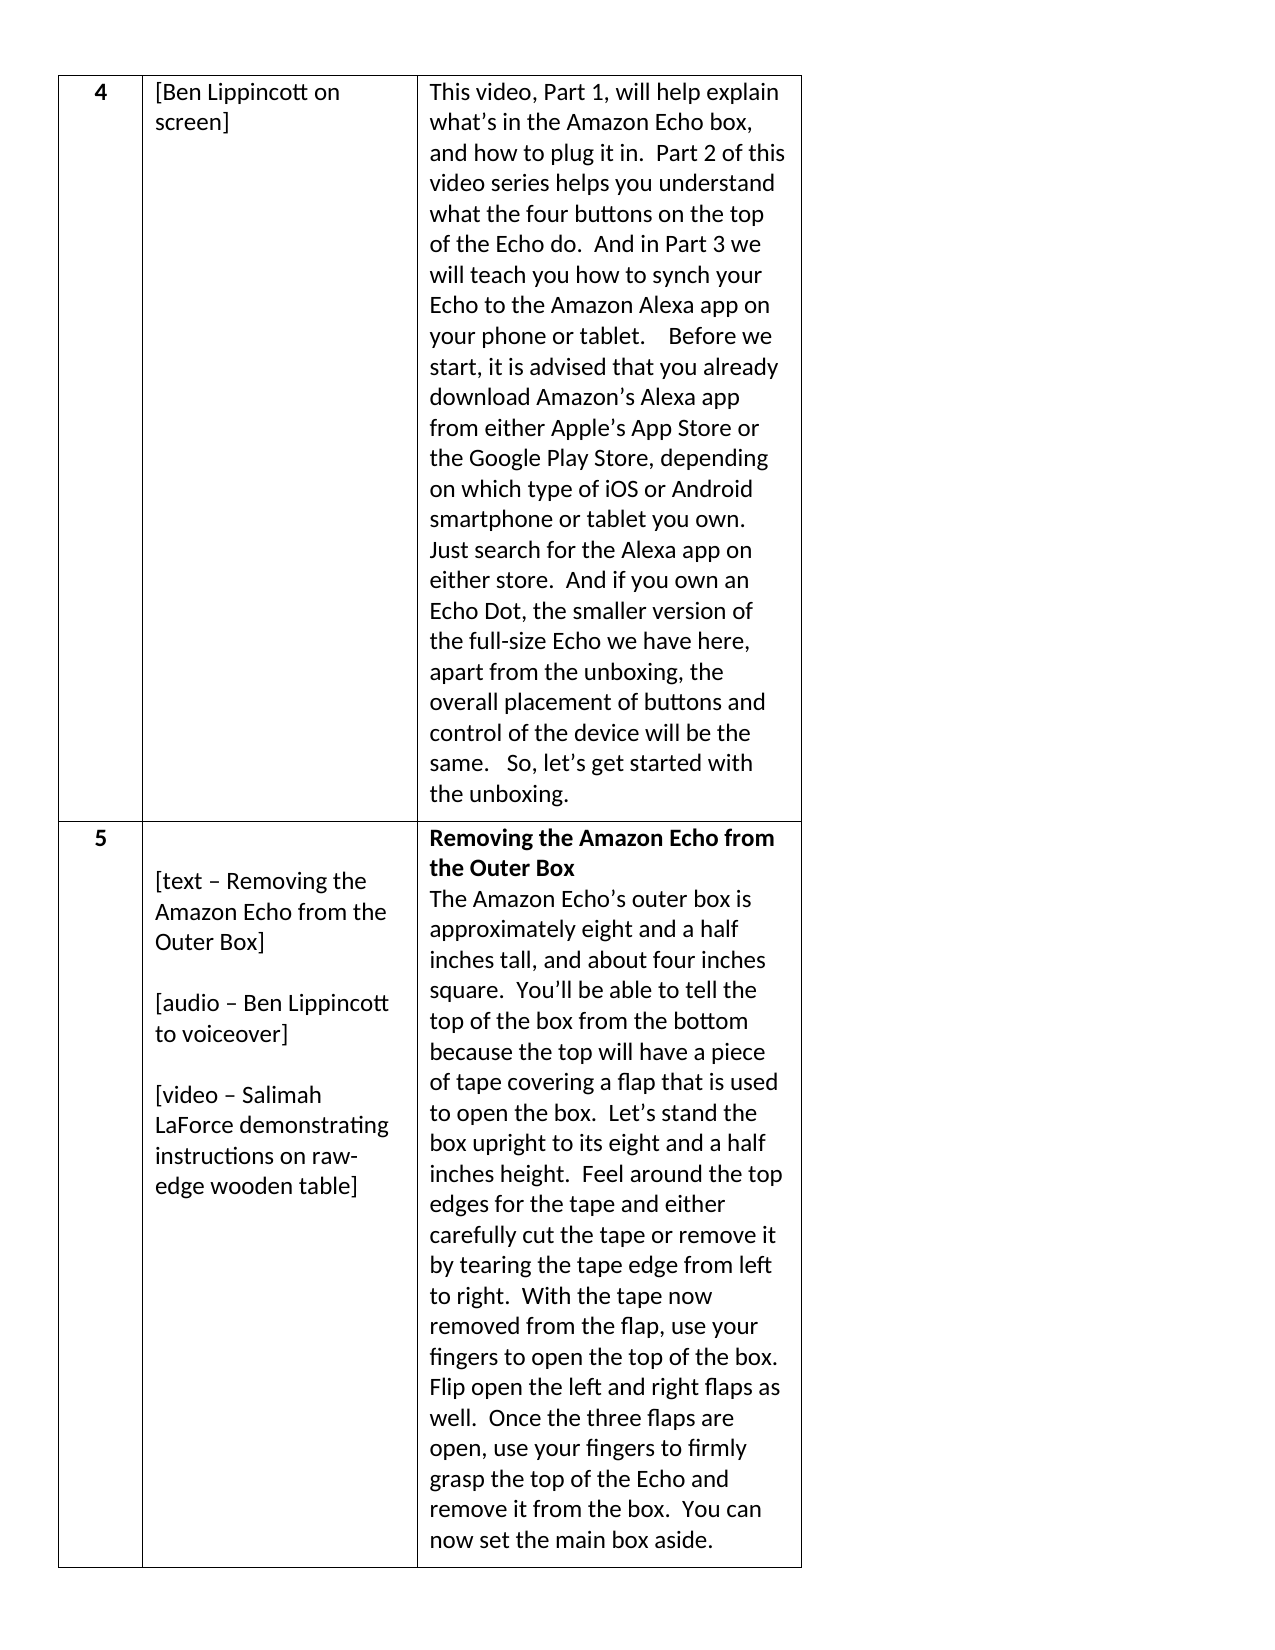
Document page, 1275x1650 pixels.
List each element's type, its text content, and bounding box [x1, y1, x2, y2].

table_cell 5 [59, 822, 142, 1567]
table_cell [text – Removing the Amazon Echo from the Outer Box] [audio – Ben Lippincott to voiceover] [video – Salimah LaForce demonstrating instructions on raw-edge wooden table] [143, 822, 417, 1567]
table_cell 4 [59, 76, 142, 821]
table_cell Removing the Amazon Echo from the Outer Box The Amazon Echo’s outer box is approximately eight and a half inches tall, and about four inches square. You’ll be able to tell the top of the box from the bottom because the top will have a piece of tape covering a flap that is used to open the box. Let’s stand the box upright to its eight and a half inches height. Feel around the top edges for the tape and either carefully cut the tape or remove it by tearing the tape edge from left to right. With the tape now removed from the flap, use your fingers to open the top of the box. Flip open the left and right flaps as well. Once the three flaps are open, use your fingers to firmly grasp the top of the Echo and remove it from the box. You can now set the main box aside. [418, 822, 801, 1567]
table_cell [Ben Lippincott on screen] [143, 76, 417, 821]
table_cell This video, Part 1, will help explain what’s in the Amazon Echo box, and how to plug it in. Part 2 of this video series helps you understand what the four buttons on the top of the Echo do. And in Part 3 we will teach you how to synch your Echo to the Amazon Alexa app on your phone or tablet. Before we start, it is advised that you already download Amazon’s Alexa app from either Apple’s App Store or the Google Play Store, depending on which type of iOS or Android smartphone or tablet you own. Just search for the Alexa app on either store. And if you own an Echo Dot, the smaller version of the full-size Echo we have here, apart from the unboxing, the overall placement of buttons and control of the device will be the same. So, let’s get started with the unboxing. [418, 76, 801, 821]
